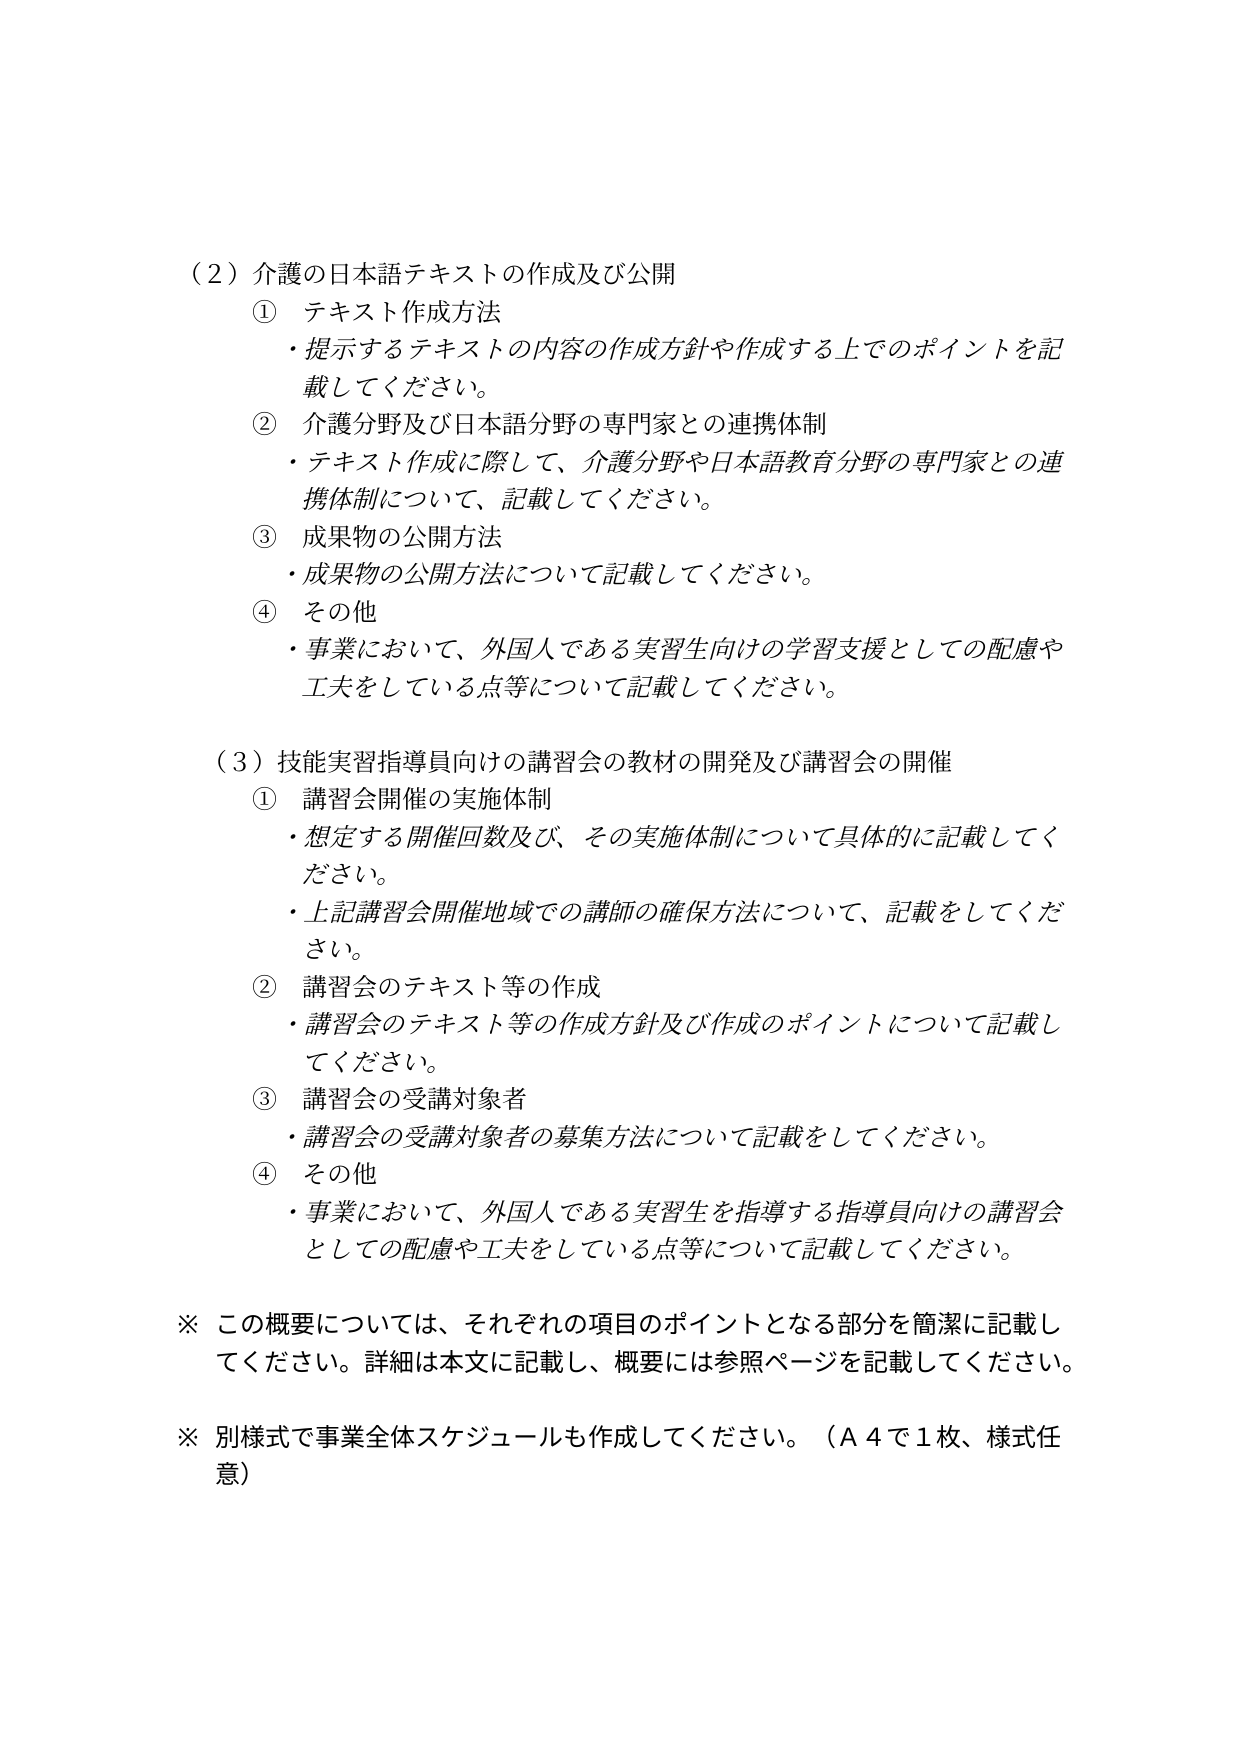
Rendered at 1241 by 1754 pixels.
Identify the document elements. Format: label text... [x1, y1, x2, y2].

text ・想定する開催回数及び、その実施体制について具体的に記載してください。 [177, 817, 1063, 892]
text （２）介護の日本語テキストの作成及び公開 [177, 254, 1063, 292]
text ② 介護分野及び日本語分野の専門家との連携体制 [177, 404, 1063, 442]
text ・講習会の受講対象者の募集方法について記載をしてください。 [177, 1117, 1063, 1154]
text ③ 講習会の受講対象者 [177, 1079, 1063, 1117]
text ② 講習会のテキスト等の作成 [177, 967, 1063, 1004]
text ・テキスト作成に際して、介護分野や日本語教育分野の専門家との連携体制について、記載してください。 [177, 442, 1063, 517]
text ・提示するテキストの内容の作成方針や作成する上でのポイントを記載してください。 [177, 329, 1063, 404]
text ④ その他 [177, 592, 1063, 629]
text （３）技能実習指導員向けの講習会の教材の開発及び講習会の開催 [177, 742, 1063, 779]
text ・事業において、外国人である実習生を指導する指導員向けの講習会としての配慮や工夫をしている点等について記載してください。 [177, 1192, 1063, 1267]
text ・上記講習会開催地域での講師の確保方法について、記載をしてください。 [177, 892, 1063, 967]
text ④ その他 [177, 1154, 1063, 1192]
text ・講習会のテキスト等の作成方針及び作成のポイントについて記載してください。 [177, 1004, 1063, 1079]
list 別様式で事業全体スケジュールも作成してください。（Ａ４で１枚、様式任意） [177, 1417, 1063, 1492]
text ・成果物の公開方法について記載してください。 [177, 554, 1063, 592]
text ③ 成果物の公開方法 [177, 517, 1063, 554]
list この概要については、それぞれの項目のポイントとなる部分を簡潔に記載してください。詳細は本文に記載し、概要には参照ページを記載してください。 [177, 1304, 1063, 1379]
text ① 講習会開催の実施体制 [177, 779, 1063, 817]
text ・事業において、外国人である実習生向けの学習支援としての配慮や工夫をしている点等について記載してください。 [177, 629, 1063, 704]
text ① テキスト作成方法 [177, 292, 1063, 329]
